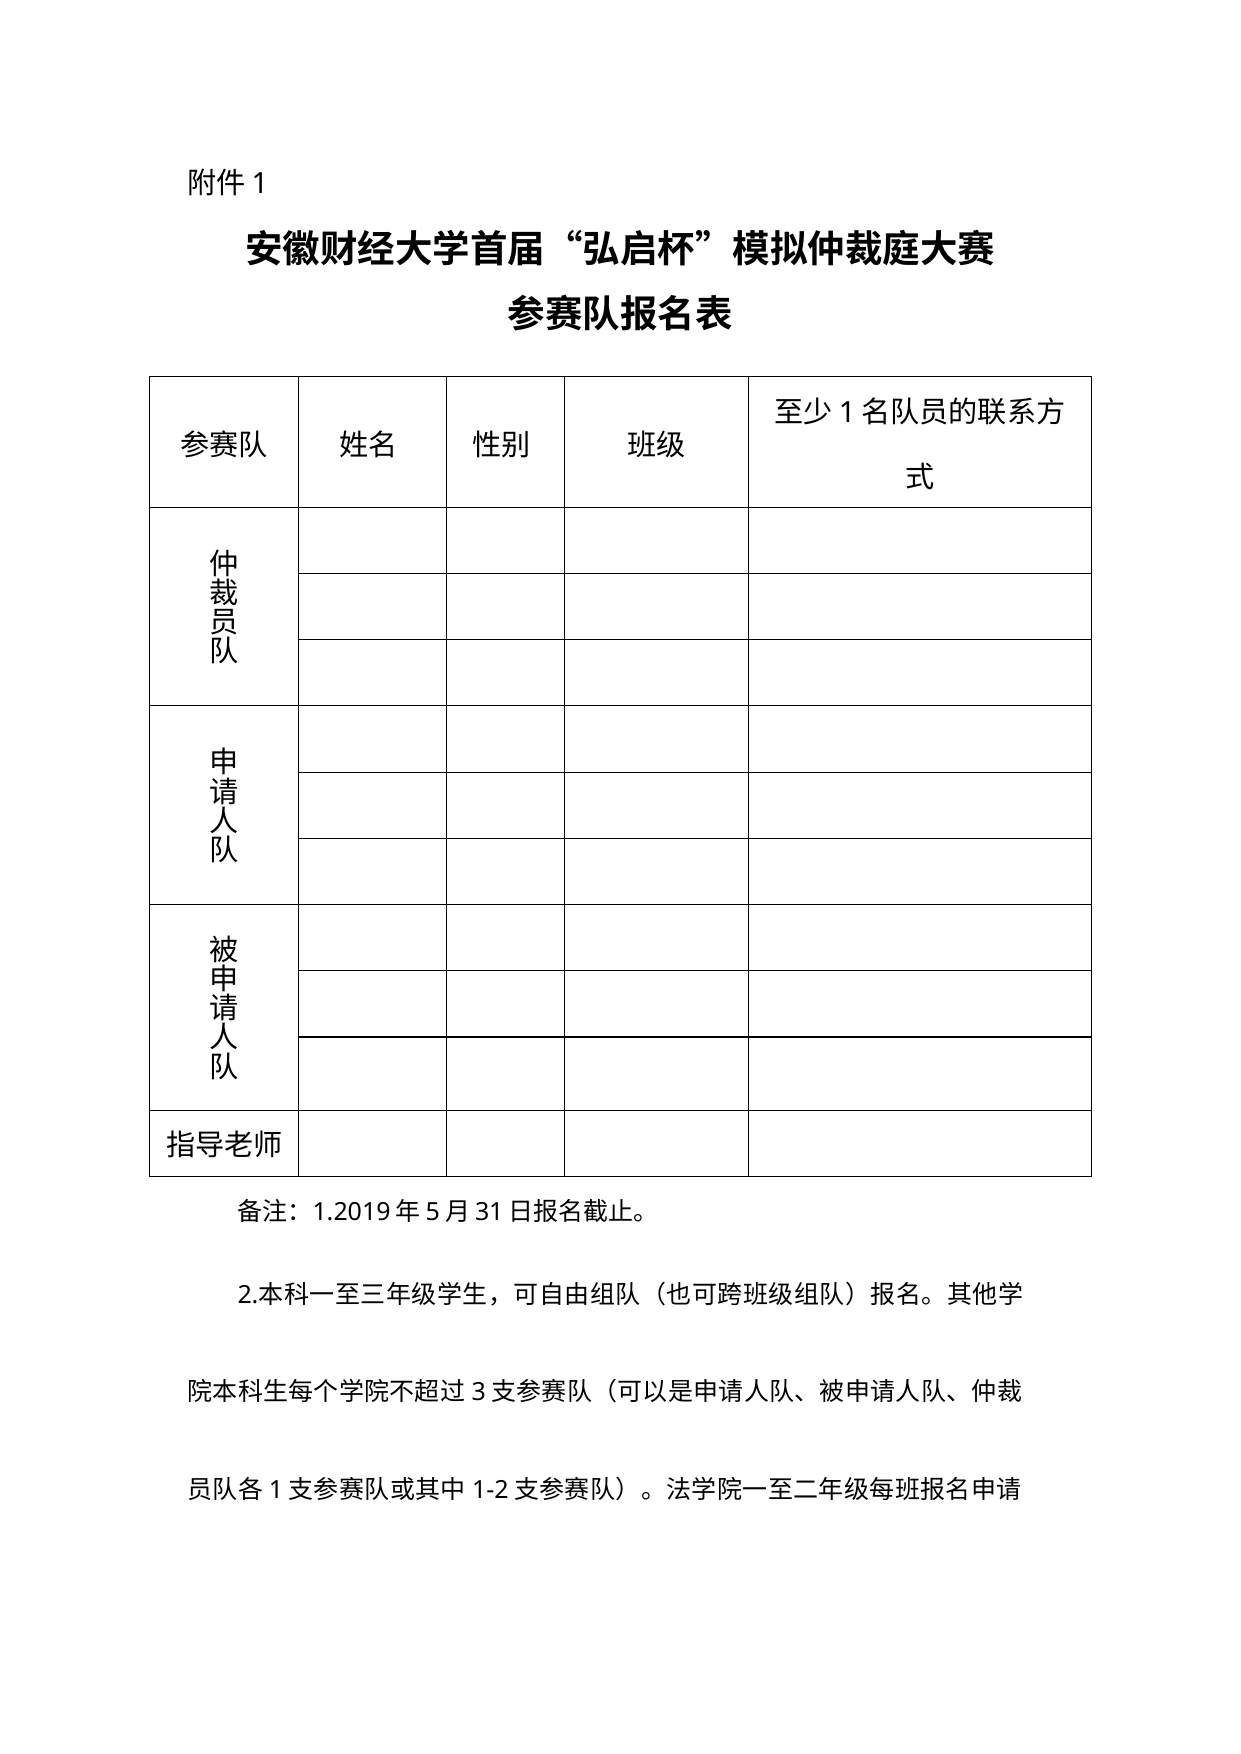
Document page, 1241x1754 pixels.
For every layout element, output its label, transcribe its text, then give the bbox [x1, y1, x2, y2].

table_cell 申请人队 [150, 706, 298, 904]
table_cell [749, 905, 1091, 970]
table_cell [565, 1038, 748, 1109]
table_cell [299, 905, 446, 970]
table_cell [749, 1038, 1091, 1109]
table_cell [299, 971, 446, 1036]
table_cell [447, 706, 564, 772]
table_cell [565, 706, 748, 772]
table_header 性别 [447, 377, 564, 507]
table_cell [749, 574, 1091, 639]
table_header 至少1名队员的联系方式 [749, 377, 1091, 507]
table_cell [447, 839, 564, 904]
table_cell [299, 1038, 446, 1109]
text 备注：1.2019年5月31日报名截止。 [187, 1177, 1024, 1242]
table_cell 仲裁员队 [150, 508, 298, 705]
table_cell [565, 574, 748, 639]
text 附件1 [187, 149, 1053, 214]
table_cell [565, 773, 748, 838]
table_cell [447, 773, 564, 838]
table_cell [565, 971, 748, 1036]
table_cell [749, 1111, 1091, 1176]
table_cell [299, 574, 446, 639]
table_cell [299, 706, 446, 772]
table_cell [749, 773, 1091, 838]
table_cell [749, 640, 1091, 705]
table_cell [299, 773, 446, 838]
text 参赛队报名表 [187, 279, 1053, 344]
table_cell 被申请人队 [150, 905, 298, 1109]
table_cell 指导老师 [150, 1111, 298, 1176]
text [187, 1260, 1024, 1520]
table_cell [749, 971, 1091, 1036]
table_header 参赛队 [150, 377, 298, 507]
table_cell [447, 574, 564, 639]
table_cell [749, 839, 1091, 904]
table_cell [749, 508, 1091, 573]
table_cell [565, 1111, 748, 1176]
table_cell [447, 508, 564, 573]
text 安徽财经大学首届“弘启杯”模拟仲裁庭大赛 [187, 214, 1053, 279]
table_cell [565, 508, 748, 573]
table_header 班级 [565, 377, 748, 507]
table_cell [299, 640, 446, 705]
table_cell [565, 905, 748, 970]
table_cell [447, 905, 564, 970]
table_cell [299, 1111, 446, 1176]
table_header 姓名 [299, 377, 446, 507]
table_cell [299, 508, 446, 573]
table_cell [565, 839, 748, 904]
table_cell [447, 971, 564, 1036]
table_cell [447, 640, 564, 705]
table_cell [299, 839, 446, 904]
table_cell [565, 640, 748, 705]
table_cell [749, 706, 1091, 772]
table_cell [447, 1038, 564, 1109]
table_cell [447, 1111, 564, 1176]
